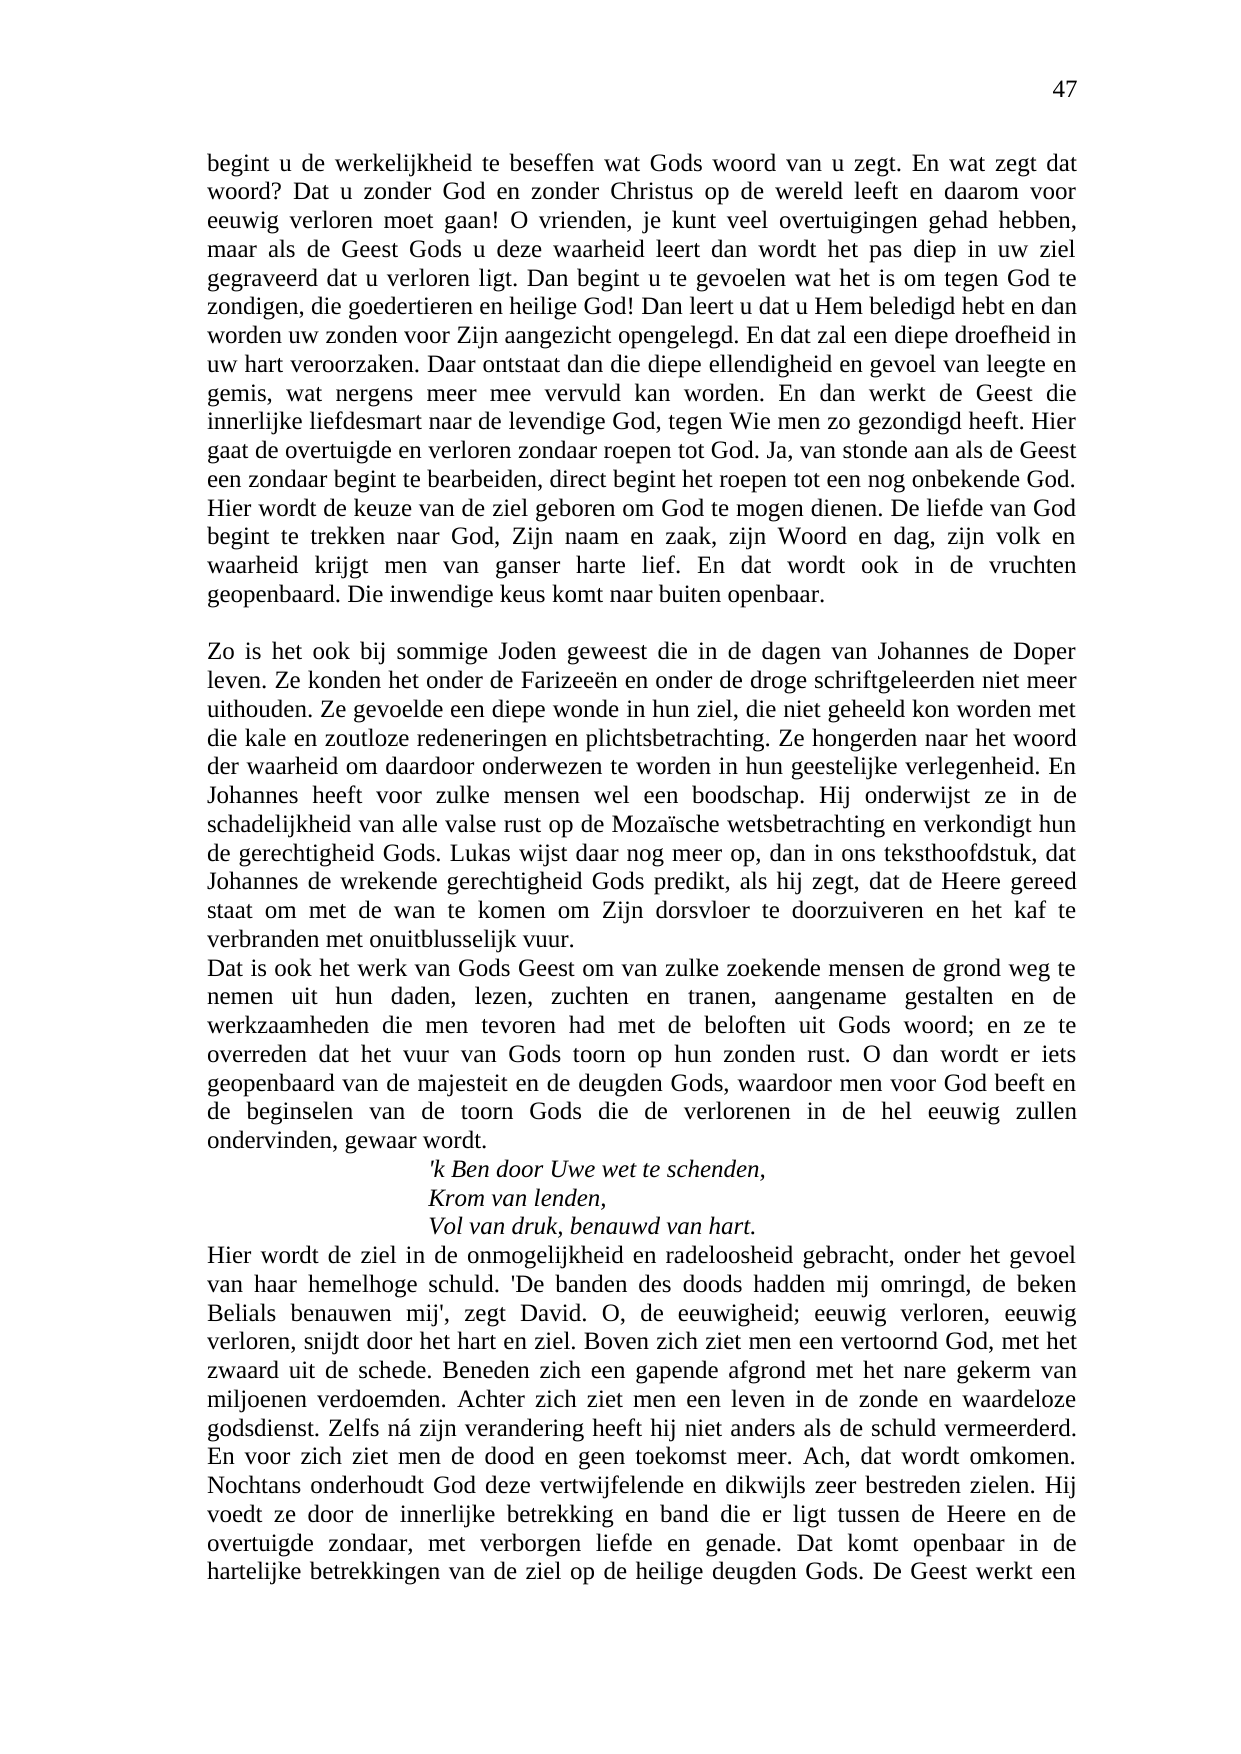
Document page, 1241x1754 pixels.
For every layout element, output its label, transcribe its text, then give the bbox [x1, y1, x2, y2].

text Vol van druk, benauwd van hart. [428, 1211, 1078, 1240]
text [207, 1240, 1078, 1585]
text 'k Ben door Uwe wet te schenden, [428, 1154, 1078, 1183]
text Zo is het ook bij sommige Joden geweest die in de dagen van Johannes de Doper leven. Ze konden het onder de Farizeeën en onder de droge schriftgeleerden niet meer uithouden. Ze gevoelde een diepe wonde in hun ziel, die niet geheeld kon worden met die kale en zoutloze redeneringen en plichtsbetrachting. Ze hongerden naar het woord der waarheid om daardoor onderwezen te worden in hun geestelijke verlegenheid. En Johannes heeft voor zulke mensen wel een boodschap. Hij onderwijst ze in de schadelijkheid van alle valse rust op de Mozaïsche wetsbetrachting en verkondigt hun de gerechtigheid Gods. Lukas wijst daar nog meer op, dan in ons teksthoofdstuk, dat Johannes de wrekende gerechtigheid Gods predikt, als hij zegt, dat de Heere gereed staat om met de wan te komen om Zijn dorsvloer te doorzuiveren en het kaf te verbranden met onuitblusselijk vuur. [207, 636, 1078, 953]
text Krom van lenden, [428, 1183, 1078, 1211]
text Dat is ook het werk van Gods Geest om van zulke zoekende mensen de grond weg te nemen uit hun daden, lezen, zuchten en tranen, aangename gestalten en de werkzaamheden die men tevoren had met de beloften uit Gods woord; en ze te overreden dat het vuur van Gods toorn op hun zonden rust. O dan wordt er iets geopenbaard van de majesteit en de deugden Gods, waardoor men voor God beeft en de beginselen van de toorn Gods die de verlorenen in de hel eeuwig zullen ondervinden, gewaar wordt. [207, 953, 1078, 1154]
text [207, 148, 1078, 608]
